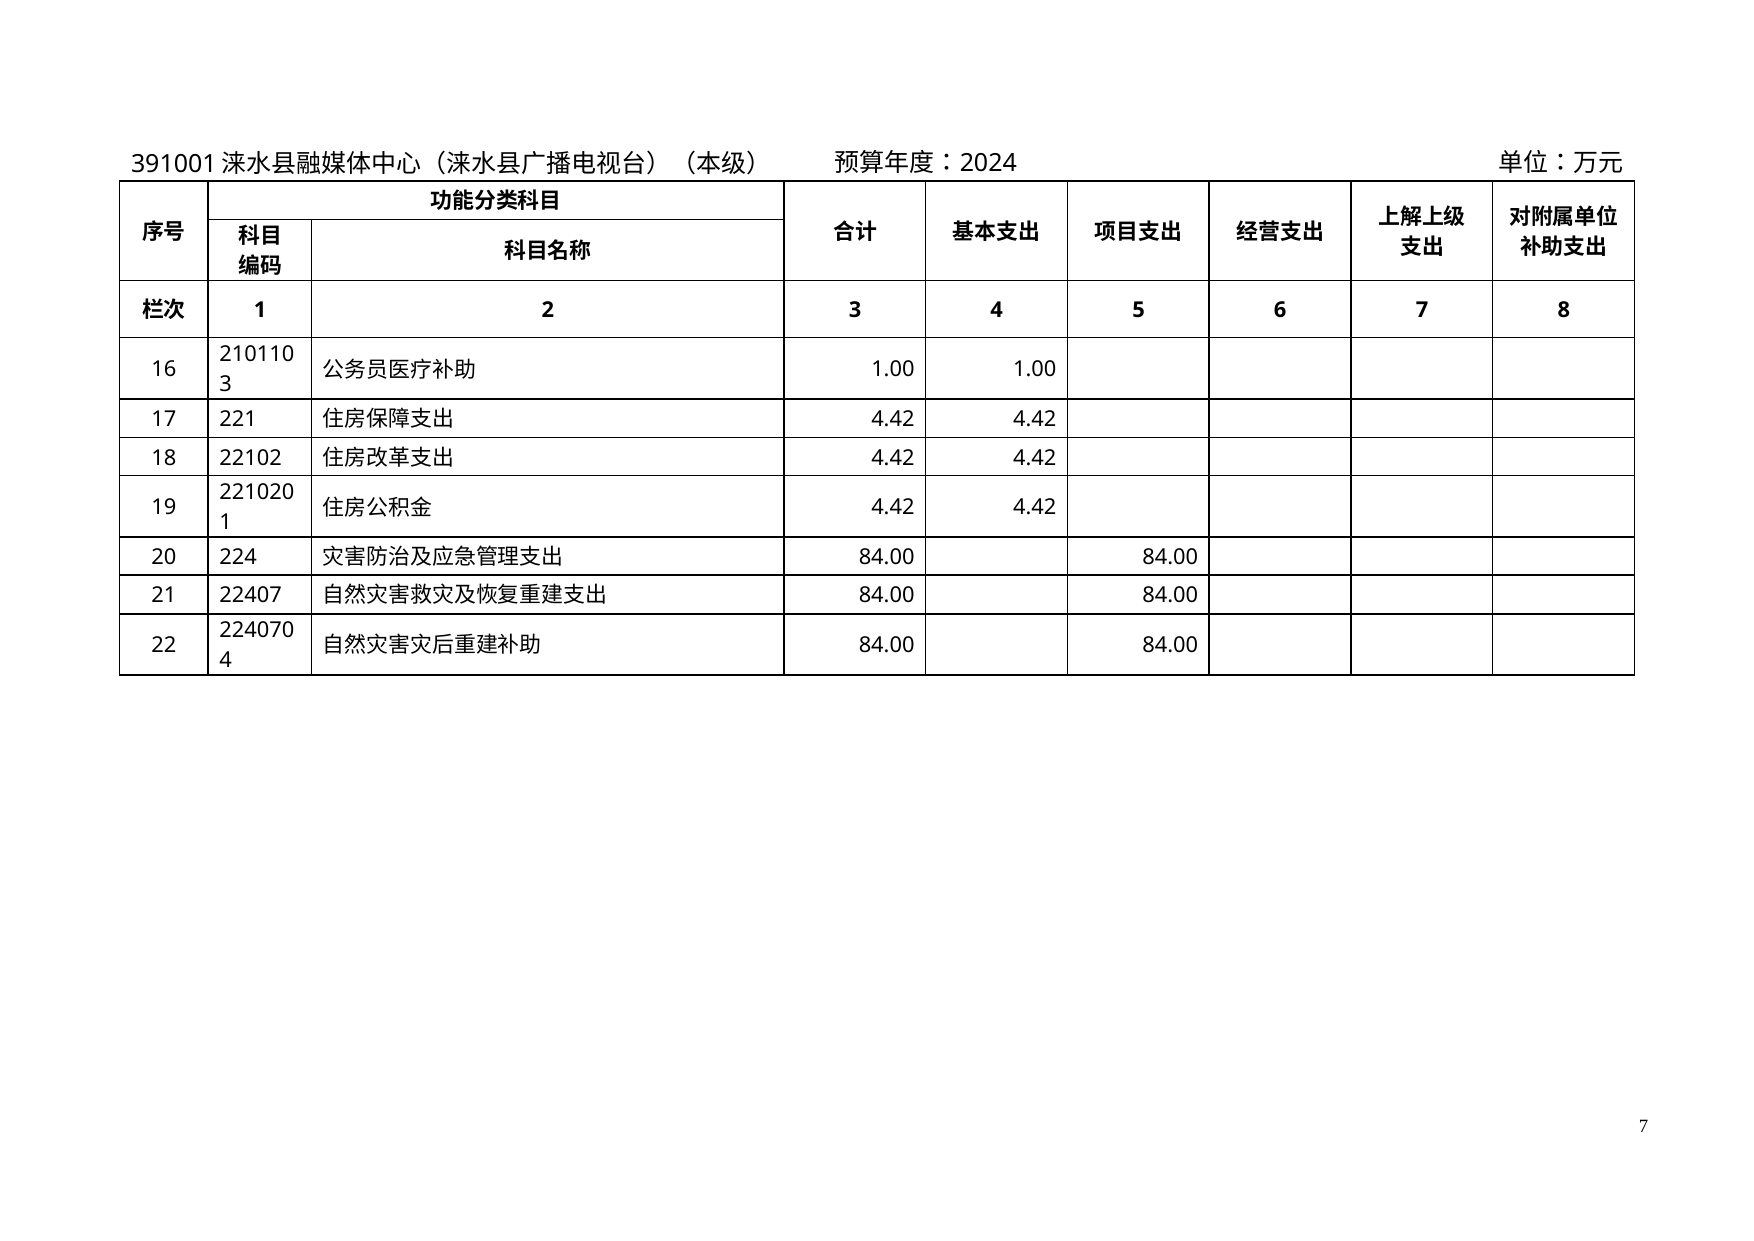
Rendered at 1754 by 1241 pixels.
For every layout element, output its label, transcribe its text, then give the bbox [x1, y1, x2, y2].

table_cell 84.00 [1068, 576, 1208, 613]
table_cell 84.00 [785, 576, 925, 613]
table_cell 22102 [209, 438, 311, 475]
table_cell [1352, 438, 1492, 475]
table_cell 灾害防治及应急管理支出 [312, 538, 783, 574]
table_cell 22407 [209, 576, 311, 613]
table_cell [1352, 476, 1492, 536]
table_cell [1493, 538, 1634, 574]
table_cell 84.00 [1068, 538, 1208, 574]
table_cell [1493, 476, 1634, 536]
table_cell 17 [120, 400, 207, 436]
table_header 单位：万元 [1068, 143, 1634, 180]
table_cell 5 [1068, 281, 1208, 337]
table_cell [1352, 538, 1492, 574]
table_cell [1493, 576, 1634, 613]
table_cell 2 [312, 281, 783, 337]
table_cell [926, 576, 1067, 613]
table_cell 20 [120, 538, 207, 574]
table_cell 6 [1210, 281, 1350, 337]
table_cell 4 [926, 281, 1067, 337]
table_cell [1352, 338, 1492, 398]
table_cell 4.42 [926, 400, 1067, 436]
table_cell 基本支出 [926, 182, 1067, 280]
table_cell 经营支出 [1210, 182, 1350, 280]
table_cell [1210, 476, 1350, 536]
table_cell 3 [785, 281, 925, 337]
table_cell 224 [209, 538, 311, 574]
table_cell 18 [120, 438, 207, 475]
table_cell 22 [120, 615, 207, 674]
table_cell 84.00 [1068, 615, 1208, 674]
table_cell [1352, 400, 1492, 436]
table_cell 住房改革支出 [312, 438, 783, 475]
table_cell 4.42 [785, 400, 925, 436]
table_cell [1493, 400, 1634, 436]
table_cell 4.42 [785, 438, 925, 475]
table_cell [1493, 615, 1634, 674]
table_cell 4.42 [926, 438, 1067, 475]
table_cell [926, 538, 1067, 574]
table_cell 合计 [785, 182, 925, 280]
table_cell [1210, 615, 1350, 674]
table_cell 4.42 [926, 476, 1067, 536]
table_cell 科目 编码 [209, 220, 311, 280]
table_cell 2101103 [209, 338, 311, 398]
table_cell 84.00 [785, 538, 925, 574]
table_header 预算年度：2024 [785, 143, 1067, 180]
table_cell 功能分类科目 [209, 182, 783, 219]
table_cell [1068, 476, 1208, 536]
table_cell [1068, 338, 1208, 398]
table_cell [1210, 338, 1350, 398]
table_cell 自然灾害救灾及恢复重建支出 [312, 576, 783, 613]
table_cell [1493, 438, 1634, 475]
table_cell 项目支出 [1068, 182, 1208, 280]
table_cell 221 [209, 400, 311, 436]
table_cell [1352, 615, 1492, 674]
table_cell 自然灾害灾后重建补助 [312, 615, 783, 674]
table_cell [1352, 576, 1492, 613]
table_cell 84.00 [785, 615, 925, 674]
table_cell 19 [120, 476, 207, 536]
table_cell [1210, 576, 1350, 613]
table_cell 2240704 [209, 615, 311, 674]
table_cell 16 [120, 338, 207, 398]
table_cell [1210, 438, 1350, 475]
table_cell [926, 615, 1067, 674]
table_cell 上解上级 支出 [1352, 182, 1492, 280]
table_cell 21 [120, 576, 207, 613]
table_cell [1068, 438, 1208, 475]
table_cell 住房保障支出 [312, 400, 783, 436]
table_cell 公务员医疗补助 [312, 338, 783, 398]
table_cell 科目名称 [312, 220, 783, 280]
table_cell 1.00 [926, 338, 1067, 398]
table_cell 住房公积金 [312, 476, 783, 536]
table_cell 栏次 [120, 281, 207, 337]
table_cell 对附属单位补助支出 [1493, 182, 1634, 280]
table_cell 7 [1352, 281, 1492, 337]
table_header 391001涞水县融媒体中心（涞水县广播电视台）（本级） [120, 143, 783, 180]
table_cell [1068, 400, 1208, 436]
table_cell 1.00 [785, 338, 925, 398]
table_cell 1 [209, 281, 311, 337]
table_cell 2210201 [209, 476, 311, 536]
table_cell [1210, 400, 1350, 436]
table_cell [1493, 338, 1634, 398]
table_cell 序号 [120, 182, 207, 280]
table_cell 8 [1493, 281, 1634, 337]
table_cell [1210, 538, 1350, 574]
table_cell 4.42 [785, 476, 925, 536]
